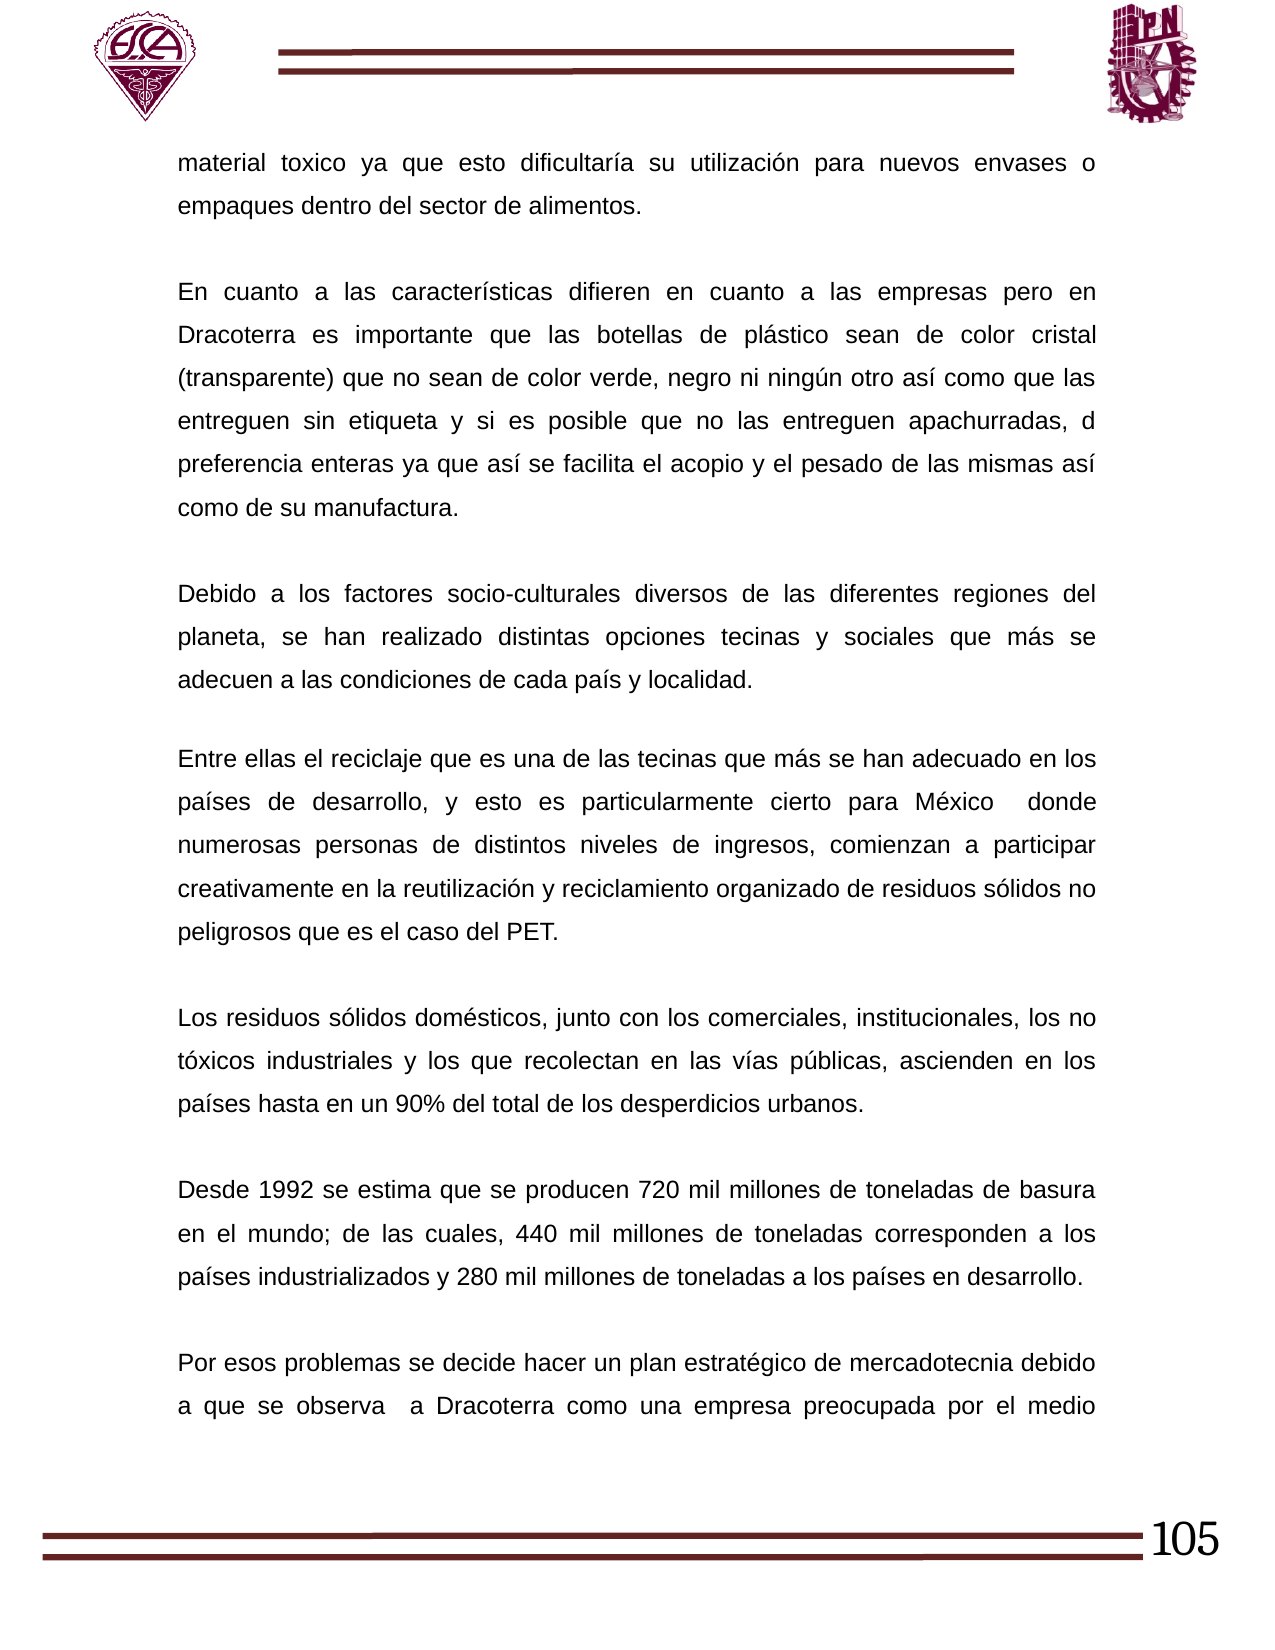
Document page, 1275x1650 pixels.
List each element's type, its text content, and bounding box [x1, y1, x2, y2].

text En cuanto a las características difieren en cuanto a las empresas pero en Dracoterra es importante que las botellas de plástico sean de color cristal (transparente) que no sean de color verde, negro ni ningún otro así como que las entreguen sin etiqueta y si es posible que no las entreguen apachurradas, d preferencia enteras ya que así se facilita el acopio y el pesado de las mismas así como de su manufactura. [177, 277, 1098, 521]
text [177, 1348, 1098, 1420]
text Desde 1992 se estima que se producen 720 mil millones de toneladas de basura en el mundo; de las cuales, 440 mil millones de toneladas corresponden a los países industrializados y 280 mil millones de toneladas a los países en desarrollo. [177, 1175, 1098, 1290]
picture [1103, 2, 1198, 124]
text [177, 148, 1098, 219]
text Debido a los factores socio-culturales diversos de las diferentes regiones del planeta, se han realizado distintas opciones tecinas y sociales que más se adecuen a las condiciones de cada país y localidad. [177, 579, 1098, 694]
text Entre ellas el reciclaje que es una de las tecinas que más se han adecuado en los países de desarrollo, y esto es particularmente cierto para México donde numerosas personas de distintos niveles de ingresos, comienzan a participar creativamente en la reutilización y reciclamiento organizado de residuos sólidos no peligrosos que es el caso del PET. [177, 744, 1098, 945]
text Los residuos sólidos domésticos, junto con los comerciales, institucionales, los no tóxicos industriales y los que recolectan en las vías públicas, ascienden en los países hasta en un 90% del total de los desperdicios urbanos. [177, 1003, 1098, 1118]
picture [91, 9, 198, 124]
